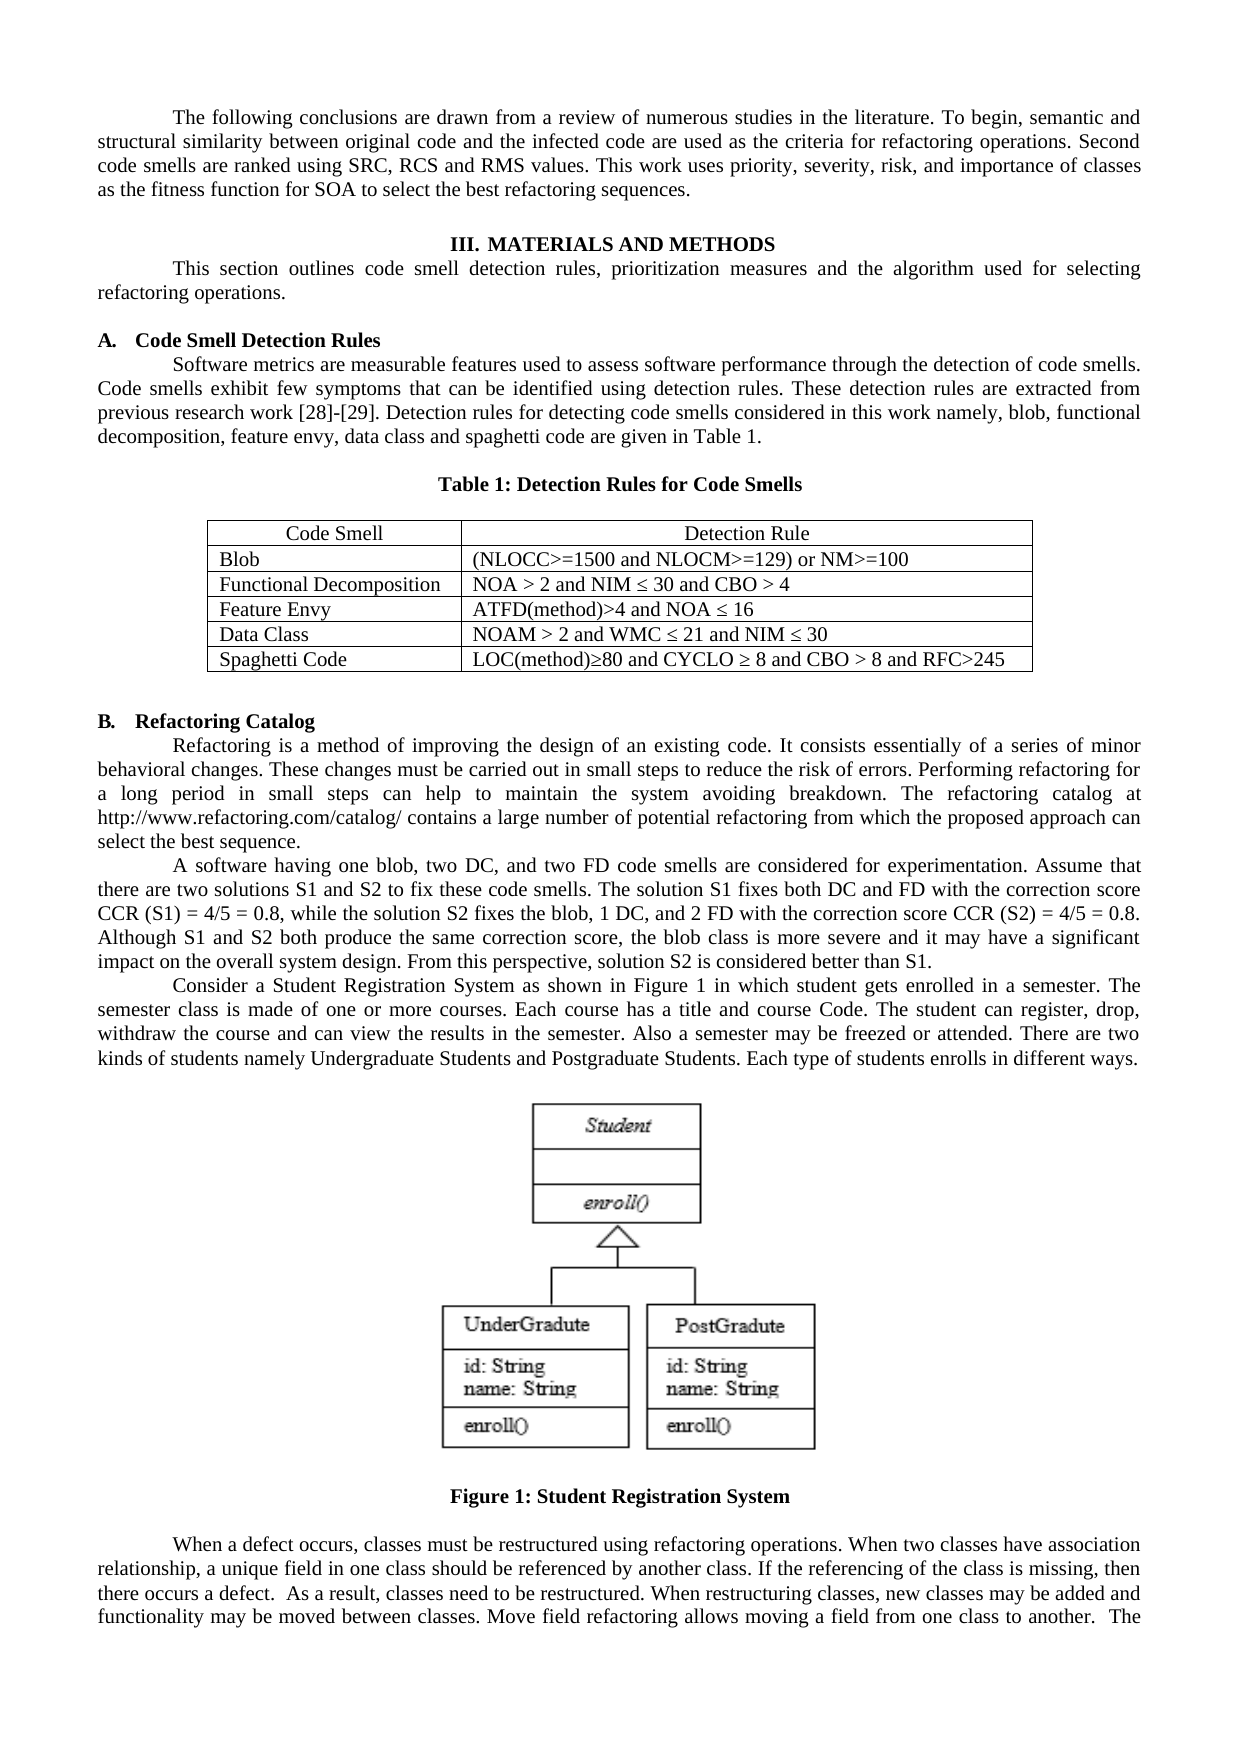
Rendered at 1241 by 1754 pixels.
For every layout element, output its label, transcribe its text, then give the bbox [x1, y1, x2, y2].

table_cell (NLOCC>=1500 and NLOCM>=129) or NM>=100 [462, 546, 1032, 571]
table_cell LOC(method)≥80 and CYCLO ≥ 8 and CBO > 8 and RFC>245 [462, 647, 1032, 671]
text Consider a Student Registration System as shown in Figure 1 in which student gets enrolled in a semester. The semester class is made of one or more courses. Each course has a title and course Code. The student can register, drop, withdraw the course and can view the results in the semester. Also a semester may be freezed or attended. There are two kinds of students namely Undergraduate Students and Postgraduate Students. Each type of students enrolls in different ways. [97, 973, 1143, 1069]
table_cell NOA > 2 and NIM ≤ 30 and CBO > 4 [462, 572, 1032, 596]
text This section outlines code smell detection rules, prioritization measures and the algorithm used for selecting refactoring operations. [97, 256, 1143, 304]
text The following conclusions are drawn from a review of numerous studies in the literature. To begin, semantic and structural similarity between original code and the infected code are used as the criteria for refactoring operations. Second code smells are ranked using SRC, RCS and RMS values. This work uses priority, severity, risk, and importance of classes as the fitness function for SOA to select the best refactoring sequences. [97, 105, 1143, 201]
table_cell Feature Envy [208, 597, 461, 621]
text Table 1: Detection Rules for Code Smells [97, 472, 1143, 496]
table_header Code Smell [208, 521, 461, 545]
text Refactoring is a method of improving the design of an existing code. It consists essentially of a series of minor behavioral changes. These changes must be carried out in small steps to reduce the risk of errors. Performing refactoring for a long period in small steps can help to maintain the system avoiding breakdown. The refactoring catalog at http://www.refactoring.com/catalog/ contains a large number of potential refactoring from which the proposed approach can select the best sequence. [97, 733, 1143, 853]
subtitle MATERIALS AND METHODS [97, 232, 1143, 256]
text Figure 1: Student Registration System [97, 1484, 1143, 1508]
picture [378, 1094, 862, 1466]
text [97, 1532, 1143, 1628]
table_cell Functional Decomposition [208, 572, 461, 596]
table_cell NOAM > 2 and WMC ≤ 21 and NIM ≤ 30 [462, 622, 1032, 646]
table_cell ATFD(method)>4 and NOA ≤ 16 [462, 597, 1032, 621]
table_header Detection Rule [462, 521, 1032, 545]
text Software metrics are measurable features used to assess software performance through the detection of code smells. Code smells exhibit few symptoms that can be identified using detection rules. These detection rules are extracted from previous research work [28]-[29]. Detection rules for detecting code smells considered in this work namely, blob, functional decomposition, feature envy, data class and spaghetti code are given in Table 1. [97, 352, 1143, 448]
table_cell Spaghetti Code [208, 647, 461, 671]
subtitle B. Refactoring Catalog [97, 708, 1143, 733]
table_cell Data Class [208, 622, 461, 646]
table_cell Blob [208, 546, 461, 571]
text A software having one blob, two DC, and two FD code smells are considered for experimentation. Assume that there are two solutions S1 and S2 to fix these code smells. The solution S1 fixes both DC and FD with the correction score CCR (S1) = 4/5 = 0.8, while the solution S2 fixes the blob, 1 DC, and 2 FD with the correction score CCR (S2) = 4/5 = 0.8. Although S1 and S2 both produce the same correction score, the blob class is more severe and it may have a significant impact on the overall system design. From this perspective, solution S2 is considered better than S1. [97, 853, 1143, 973]
subtitle A. Code Smell Detection Rules [97, 328, 1143, 352]
